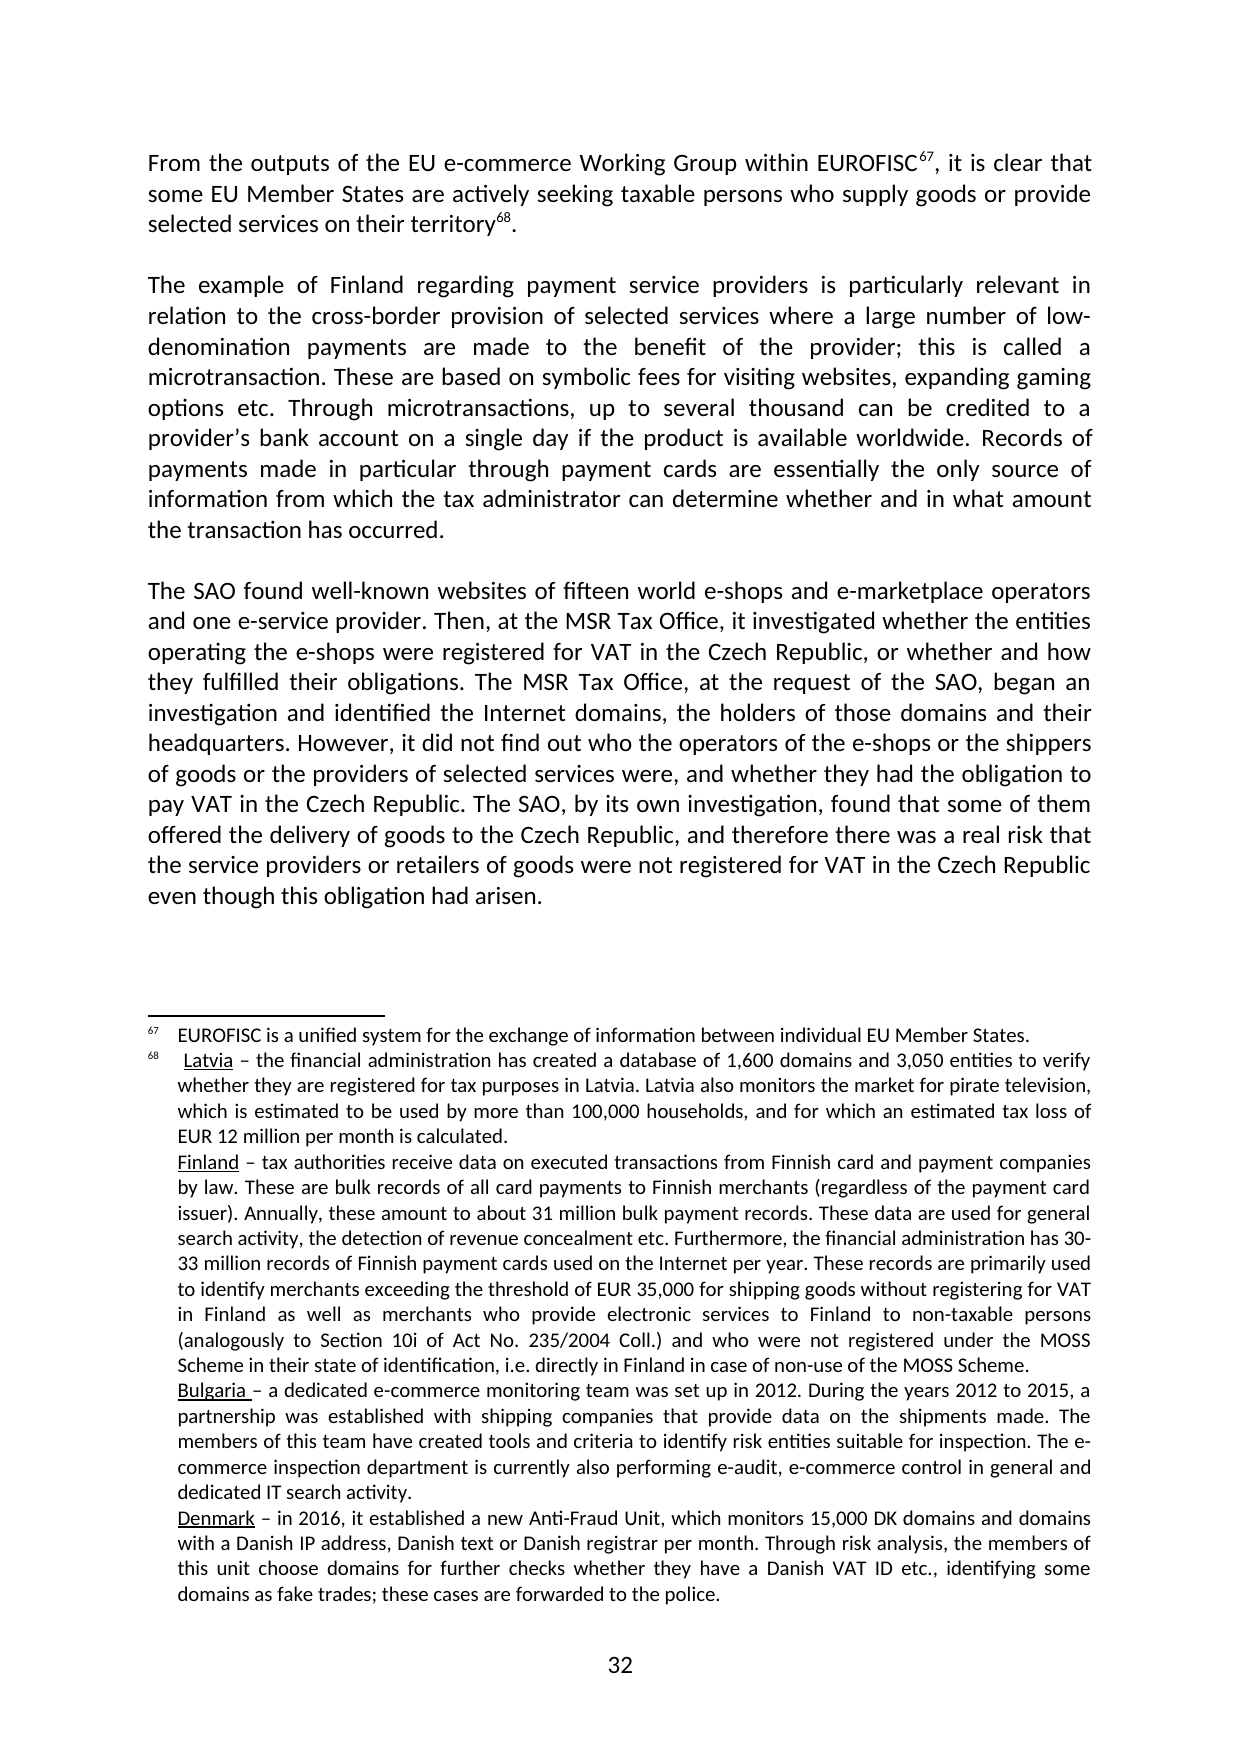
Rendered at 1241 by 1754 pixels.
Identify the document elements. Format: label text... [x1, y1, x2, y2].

text From the outputs of the EU e-commerce Working Group within EUROFISC, it is clear that some EU Member States are actively seeking taxable persons who supply goods or provide selected services on their territory. [148, 148, 1093, 239]
text The SAO found well-known websites of fifteen world e-shops and e-marketplace operators and one e-service provider. Then, at the MSR Tax Office, it investigated whether the entities operating the e-shops were registered for VAT in the Czech Republic, or whether and how they fulfilled their obligations. The MSR Tax Office, at the request of the SAO, began an investigation and identified the Internet domains, the holders of those domains and their headquarters. However, it did not find out who the operators of the e-shops or the shippers of goods or the providers of selected services were, and whether they had the obligation to pay VAT in the Czech Republic. The SAO, by its own investigation, found that some of them offered the delivery of goods to the Czech Republic, and therefore there was a real risk that the service providers or retailers of goods were not registered for VAT in the Czech Republic even though this obligation had arisen. [148, 575, 1093, 911]
text The example of Finland regarding payment service providers is particularly relevant in relation to the cross-border provision of selected services where a large number of low-denomination payments are made to the benefit of the provider; this is called a microtransaction. These are based on symbolic fees for visiting websites, expanding gaming options etc. Through microtransactions, up to several thousand can be credited to a provider’s bank account on a single day if the product is available worldwide. Records of payments made in particular through payment cards are essentially the only source of information from which the tax administrator can determine whether and in what amount the transaction has occurred. [148, 270, 1093, 544]
